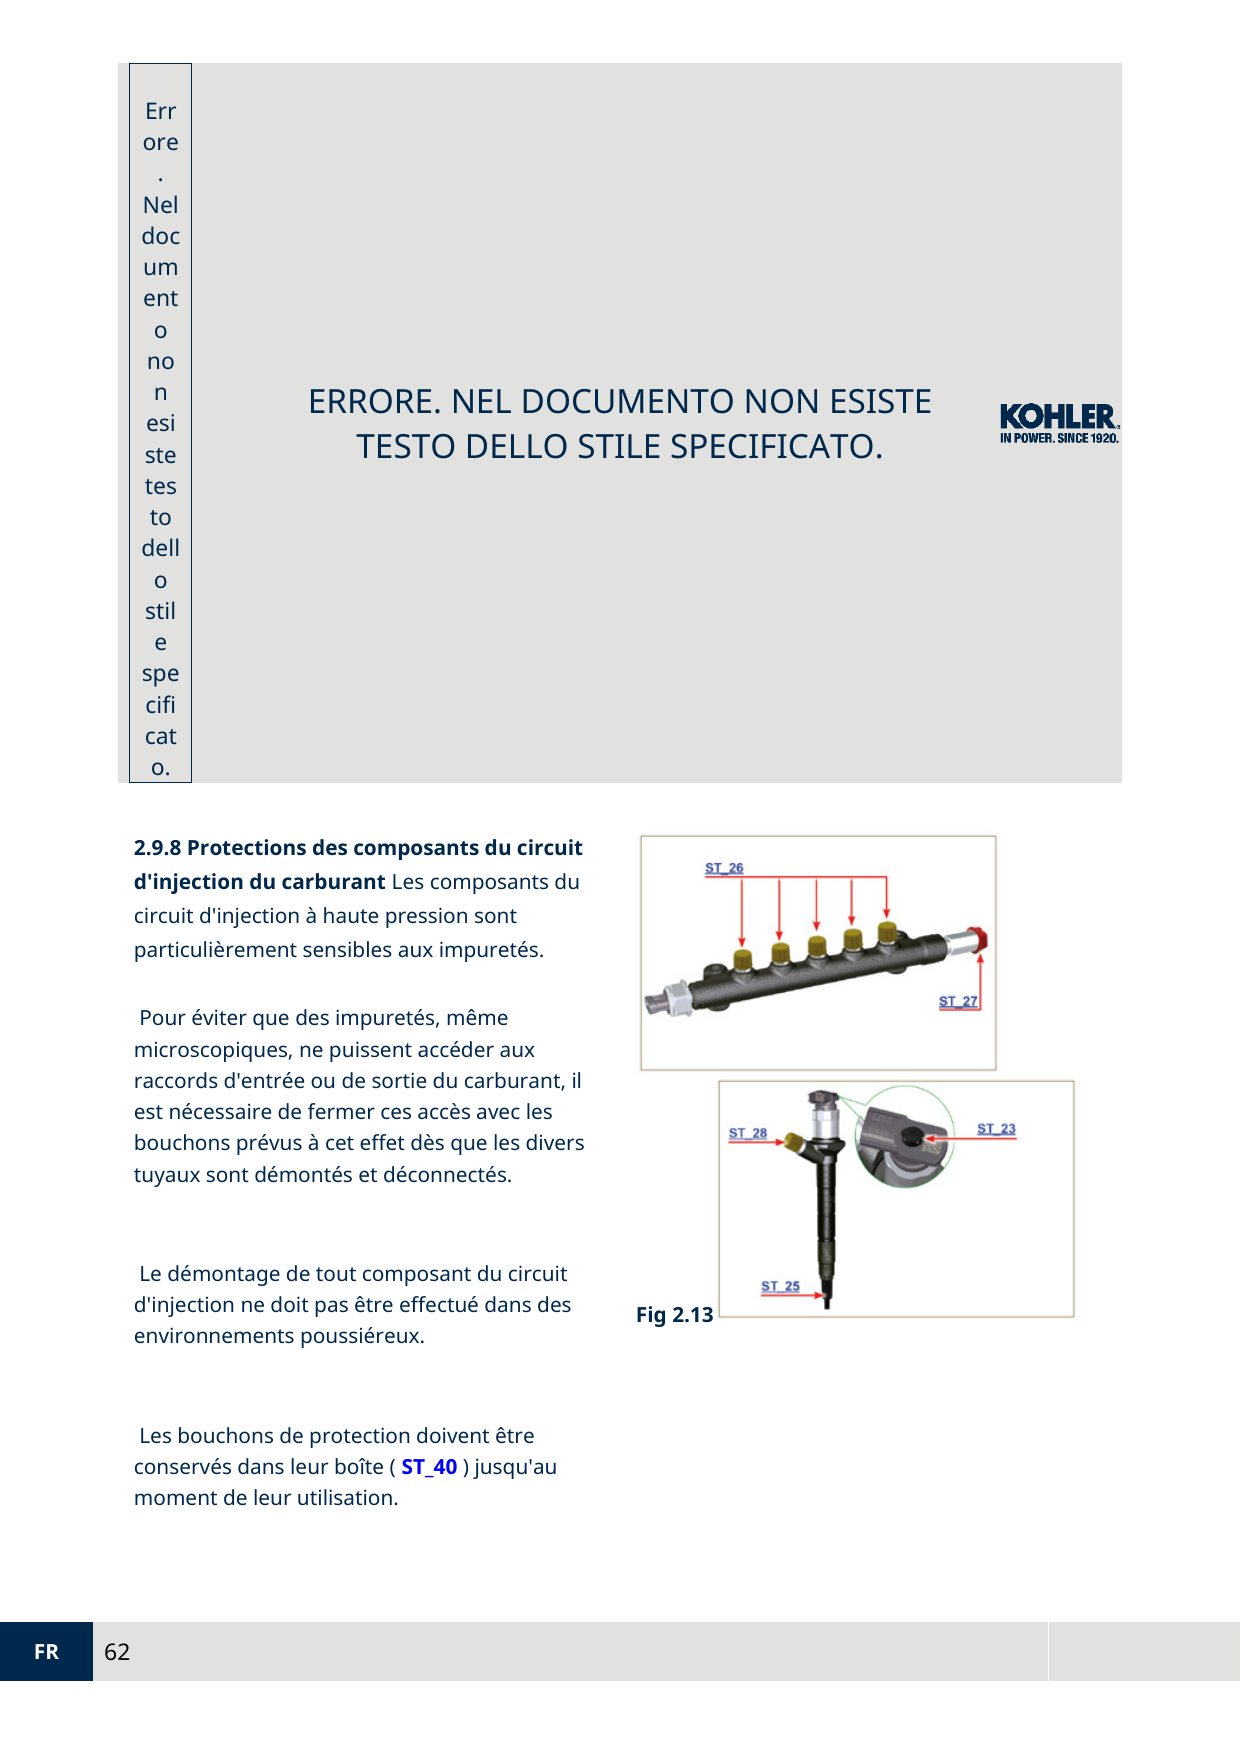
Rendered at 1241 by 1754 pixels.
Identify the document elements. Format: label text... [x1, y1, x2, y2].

picture [635, 830, 1080, 1323]
picture [1000, 403, 1121, 443]
table_cell Fig 2.13 Fig 2.14 Fig 2.15 [620, 815, 1122, 1561]
table_cell 2.9.8 Protections des composants du circuit d'injection du carburant Les composants du circuit d'injection à haute pression sont particulièrement sensibles aux impuretés. Pour éviter que des impuretés, même microscopiques, ne puissent accéder aux raccords d'entrée ou de sortie du carburant, il est nécessaire de fermer ces accès avec les bouchons prévus à cet effet dès que les divers tuyaux sont démontés et déconnectés. Le démontage de tout composant du circuit d'injection ne doit pas être effectué dans des environnements poussiéreux. Les bouchons de protection doivent être conservés dans leur boîte ( ST_40 ) jusqu'au moment de leur utilisation. Faire particulièrement attention au moment de l'utilisation des bouchons et éviter toute contamination par la poussière ou la saleté de quelque nature que ce soit. Même après l'utilisation des bouchons illustrés dans ce paragraphe, tous les composants du circuit d'injection doivent être rangés avec soin dans un lieu ne présentant pas d'impuretés. Les Fig. 2.13, 2.14 e 2.15 représentent les bouchons qui doivent être utilisés sur les composants du circuit d'injection. Les bouchons de protection doivent être lavés soigneusement après chaque utilisation et remis dans leur boîte ST_40 . Important Il est vivement conseillé de tenir cette page sous ses yeux lors des opérations de démontage des composants du circuit d'injection du carburant. [118, 815, 620, 1561]
